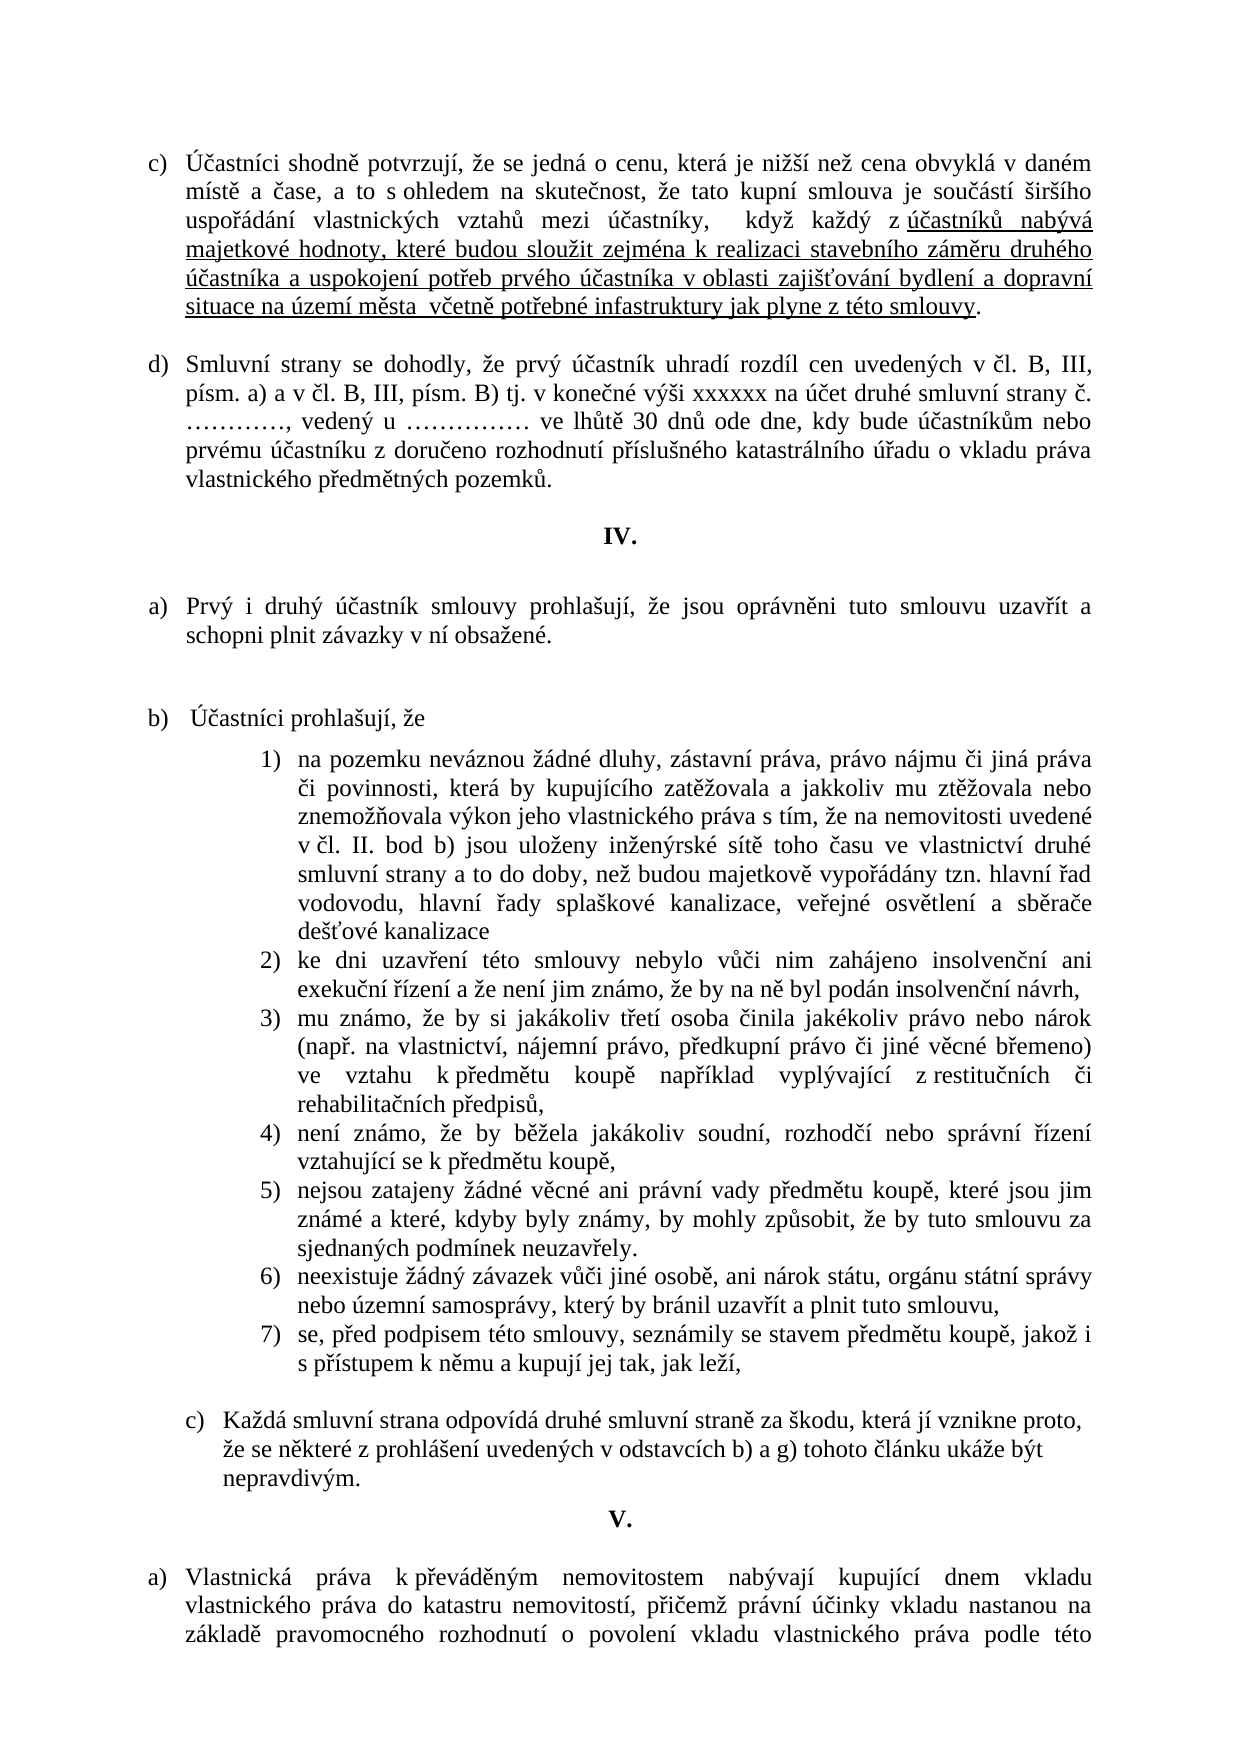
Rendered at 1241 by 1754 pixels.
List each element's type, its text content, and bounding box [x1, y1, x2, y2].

list nejsou zatajeny žádné věcné ani právní vady předmětu koupě, které jsou jim známé a které, kdyby byly známy, by mohly způsobit, že by tuto smlouvu za sjednaných podmínek neuzavřely. [260, 1175, 1093, 1261]
list se, před podpisem této smlouvy, seznámily se stavem předmětu koupě, jakož i s přístupem k němu a kupují jej tak, jak leží, [260, 1319, 1093, 1376]
list na pozemku neváznou žádné dluhy, zástavní práva, právo nájmu či jiná práva či povinnosti, která by kupujícího zatěžovala a jakkoliv mu ztěžovala nebo znemožňovala výkon jeho vlastnického práva s tím, že na nemovitosti uvedené v čl. II. bod b) jsou uloženy inženýrské sítě toho času ve vlastnictví druhé smluvní strany a to do doby, než budou majetkově vypořádány tzn. hlavní řad vodovodu, hlavní řady splaškové kanalizace, veřejné osvětlení a sběrače dešťové kanalizace [260, 744, 1093, 945]
list Účastníci shodně potvrzují, že se jedná o cenu, která je nižší než cena obvyklá v daném místě a čase, a to s ohledem na skutečnost, že tato kupní smlouva je součástí širšího uspořádání vlastnických vztahů mezi účastníky, když každý z účastníků nabývá majetkové hodnoty, které budou sloužit zejména k realizaci stavebního záměru druhého účastníka a uspokojení potřeb prvého účastníka v oblasti zajišťování bydlení a dopravní situace na území města včetně potřebné infastruktury jak plyne z této smlouvy. [148, 148, 1093, 320]
list Prvý i druhý účastník smlouvy prohlašují, že jsou oprávněni tuto smlouvu uzavřít a schopni plnit závazky v ní obsažené. [148, 591, 1093, 649]
list Účastníci prohlašují, že [148, 703, 1093, 731]
list Smluvní strany se dohodly, že prvý účastník uhradí rozdíl cen uvedených v čl. B, III, písm. a) a v čl. B, III, písm. B) tj. v konečné výši xxxxxx na účet druhé smluvní strany č. …………, vedený u …………… ve lhůtě 30 dnů ode dne, kdy bude účastníkům nebo prvému účastníku z doručeno rozhodnutí příslušného katastrálního úřadu o vkladu práva vlastnického předmětných pozemků. [148, 349, 1093, 493]
list mu známo, že by si jakákoliv třetí osoba činila jakékoliv právo nebo nárok (např. na vlastnictví, nájemní právo, předkupní právo či jiné věcné břemeno) ve vztahu k předmětu koupě například vyplývající z restitučních či rehabilitačních předpisů, [260, 1003, 1093, 1118]
list neexistuje žádný závazek vůči jiné osobě, ani nárok státu, orgánu státní správy nebo územní samosprávy, který by bránil uzavřít a plnit tuto smlouvu, [260, 1261, 1093, 1319]
text IV. [148, 521, 1093, 550]
list není známo, že by běžela jakákoliv soudní, rozhodčí nebo správní řízení vztahující se k předmětu koupě, [260, 1118, 1093, 1175]
text V. [148, 1504, 1093, 1533]
list Každá smluvní strana odpovídá druhé smluvní straně za škodu, která jí vznikne proto, že se některé z prohlášení uvedených v odstavcích b) a g) tohoto článku ukáže být nepravdivým. [185, 1405, 1093, 1491]
list ke dni uzavření této smlouvy nebylo vůči nim zahájeno insolvenční ani exekuční řízení a že není jim známo, že by na ně byl podán insolvenční návrh, [260, 945, 1093, 1003]
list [148, 1562, 1093, 1648]
